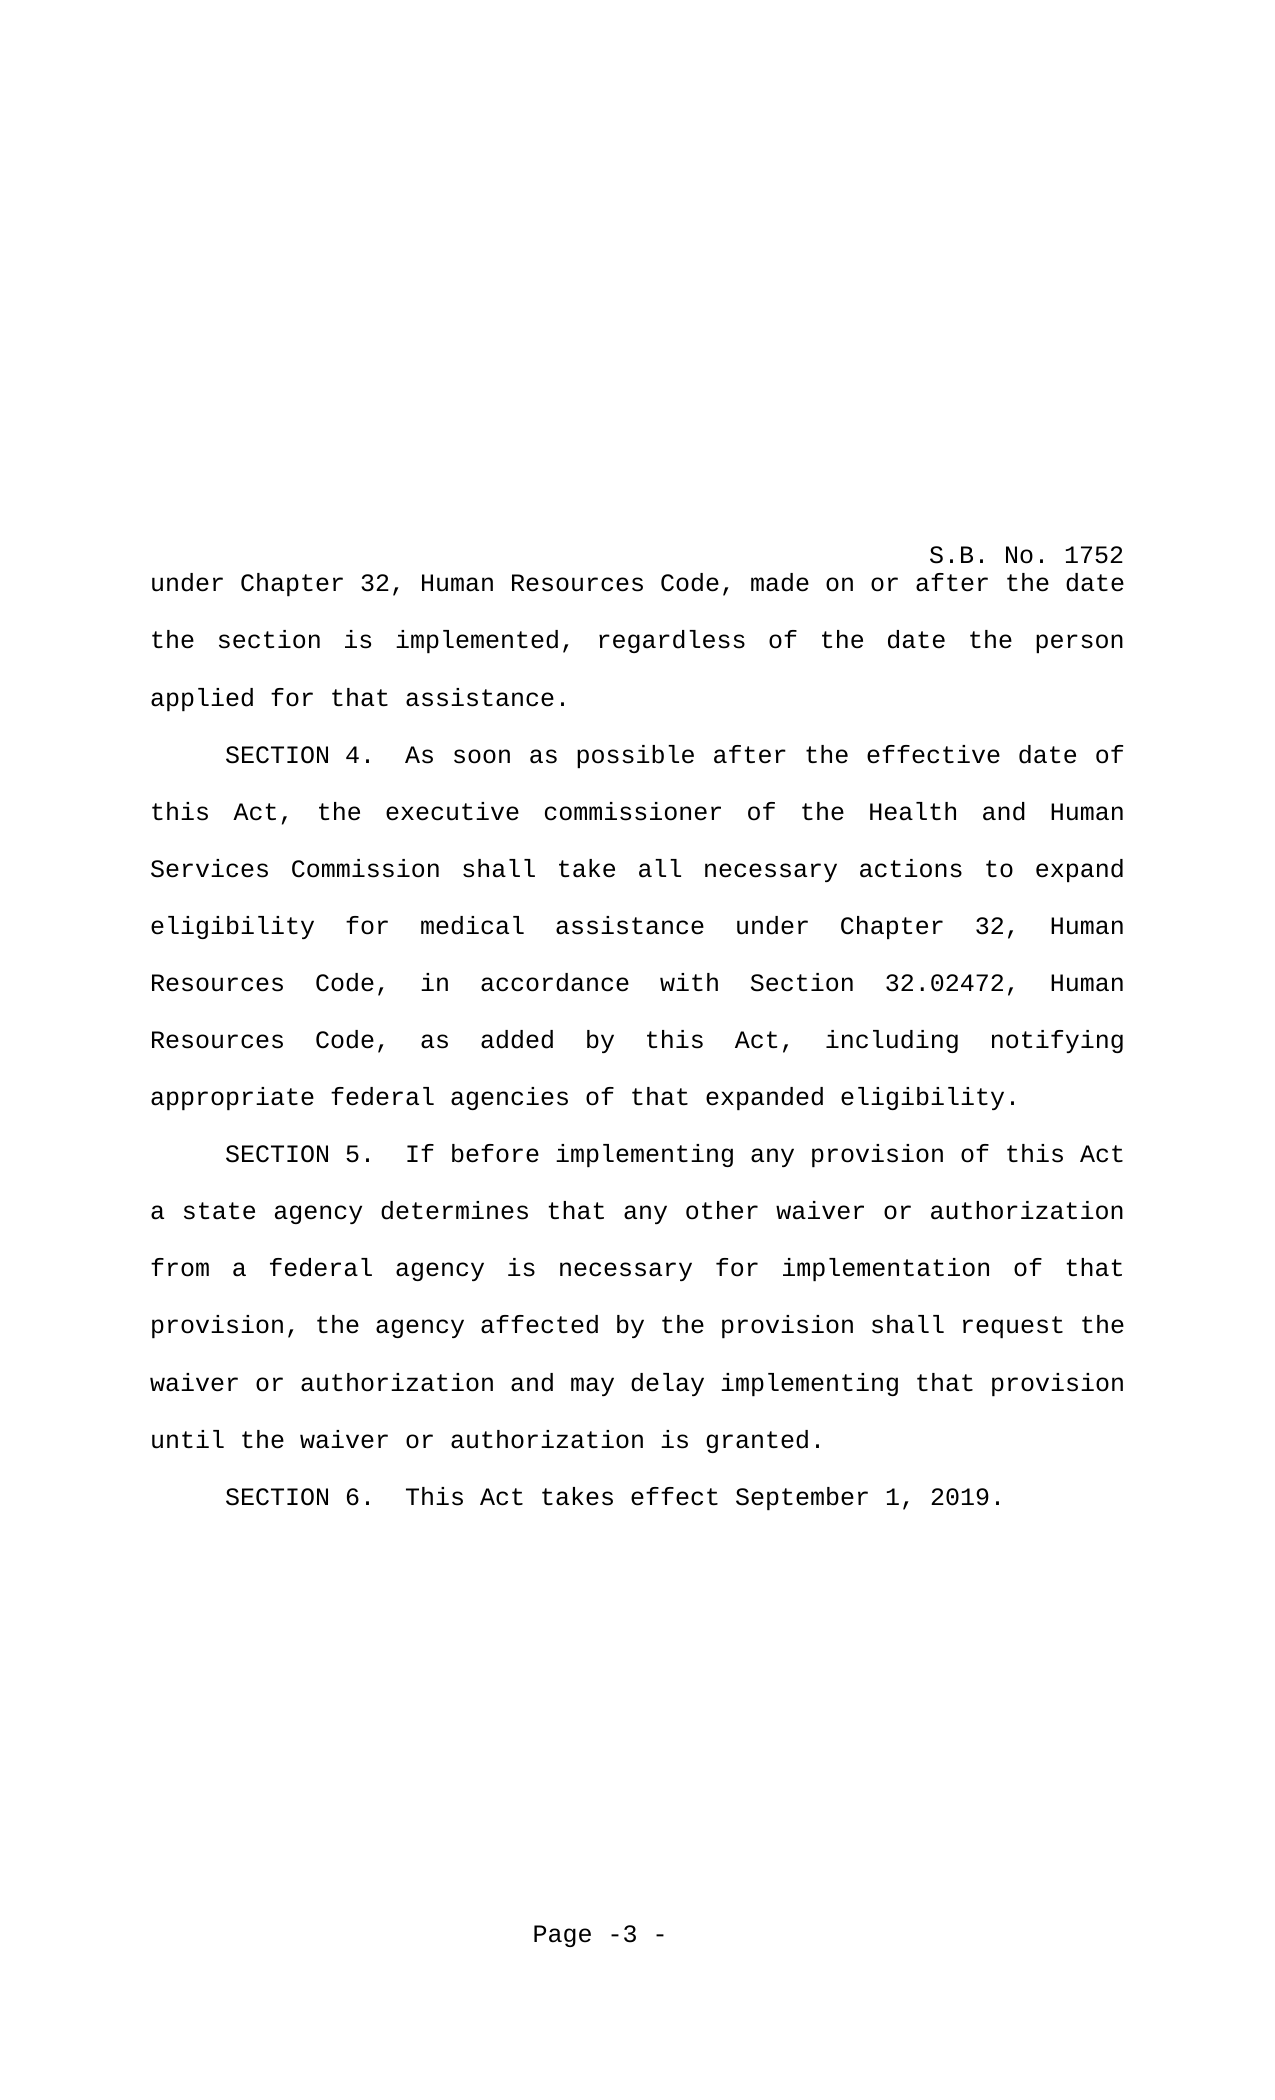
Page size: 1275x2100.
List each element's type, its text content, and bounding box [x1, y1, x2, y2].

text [150, 571, 1125, 713]
text SECTION 4. As soon as possible after the effective date of this Act, the executive commissioner of the Health and Human Services Commission shall take all necessary actions to expand eligibility for medical assistance under Chapter 32, Human Resources Code, in accordance with Section 32.02472, Human Resources Code, as added by this Act, including notifying appropriate federal agencies of that expanded eligibility. [150, 742, 1125, 1113]
text SECTION 5. If before implementing any provision of this Act a state agency determines that any other waiver or authorization from a federal agency is necessary for implementation of that provision, the agency affected by the provision shall request the waiver or authorization and may delay implementing that provision until the waiver or authorization is granted. [150, 1142, 1125, 1456]
text SECTION 6. This Act takes effect September 1, 2019. [150, 1484, 1125, 1513]
